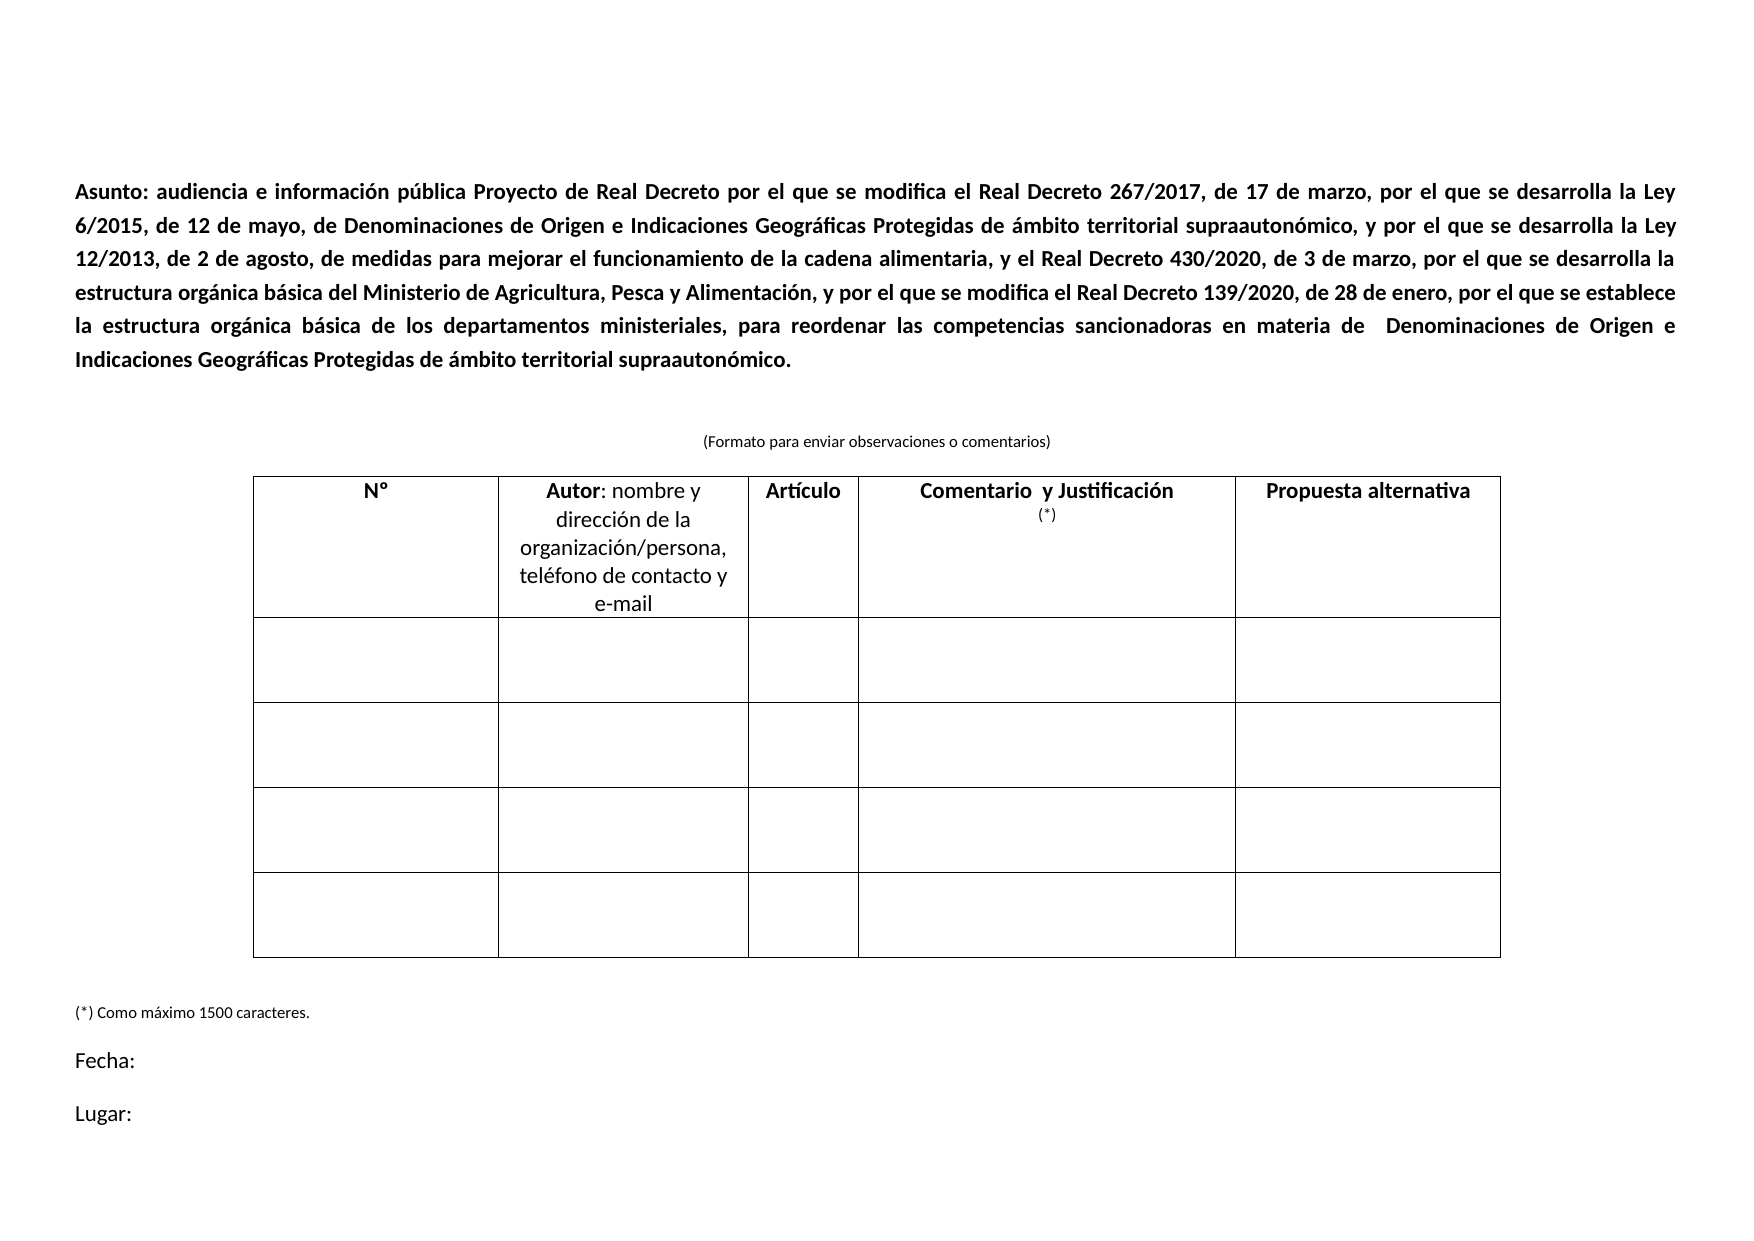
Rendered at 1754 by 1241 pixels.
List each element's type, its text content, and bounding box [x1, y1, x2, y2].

table_cell [859, 618, 1235, 702]
table_cell [1236, 873, 1500, 957]
table_header Autor: nombre y dirección de la organización/persona, teléfono de contacto y e-mail [499, 477, 748, 617]
table_cell [1236, 788, 1500, 872]
table_header Propuesta alternativa [1236, 477, 1500, 617]
text Lugar: [75, 1099, 1679, 1128]
table_cell [1236, 703, 1500, 787]
table_cell [254, 873, 498, 957]
table_header Comentario y Justificación (*) [859, 477, 1235, 617]
table_cell [1236, 618, 1500, 702]
text (Formato para enviar observaciones o comentarios) [75, 431, 1679, 452]
table_cell [499, 873, 748, 957]
table_cell [254, 703, 498, 787]
table_cell [749, 873, 858, 957]
table_header Nº [254, 477, 498, 617]
table_cell [499, 703, 748, 787]
table_header Artículo [749, 477, 858, 617]
table_cell [749, 703, 858, 787]
text Fecha: [75, 1047, 1679, 1074]
table_cell [254, 788, 498, 872]
table_cell [499, 788, 748, 872]
table_cell [749, 618, 858, 702]
table_cell [749, 788, 858, 872]
table_cell [499, 618, 748, 702]
table_cell [859, 703, 1235, 787]
table_cell [859, 788, 1235, 872]
text (*) Como máximo 1500 caracteres. [75, 1002, 1679, 1023]
table_cell [859, 873, 1235, 957]
text Asunto: audiencia e información pública Proyecto de Real Decreto por el que se modifica el Real Decreto 267/2017, de 17 de marzo, por el que se desarrolla la Ley 6/2015, de 12 de mayo, de Denominaciones de Origen e Indicaciones Geográficas Protegidas de ámbito territorial supraautonómico, y por el que se desarrolla la Ley 12/2013, de 2 de agosto, de medidas para mejorar el funcionamiento de la cadena alimentaria, y el Real Decreto 430/2020, de 3 de marzo, por el que se desarrolla la estructura orgánica básica del Ministerio de Agricultura, Pesca y Alimentación, y por el que se modifica el Real Decreto 139/2020, de 28 de enero, por el que se establece la estructura orgánica básica de los departamentos ministeriales, para reordenar las competencias sancionadoras en materia de Denominaciones de Origen e Indicaciones Geográficas Protegidas de ámbito territorial supraautonómico. [75, 177, 1679, 373]
table_cell [254, 618, 498, 702]
